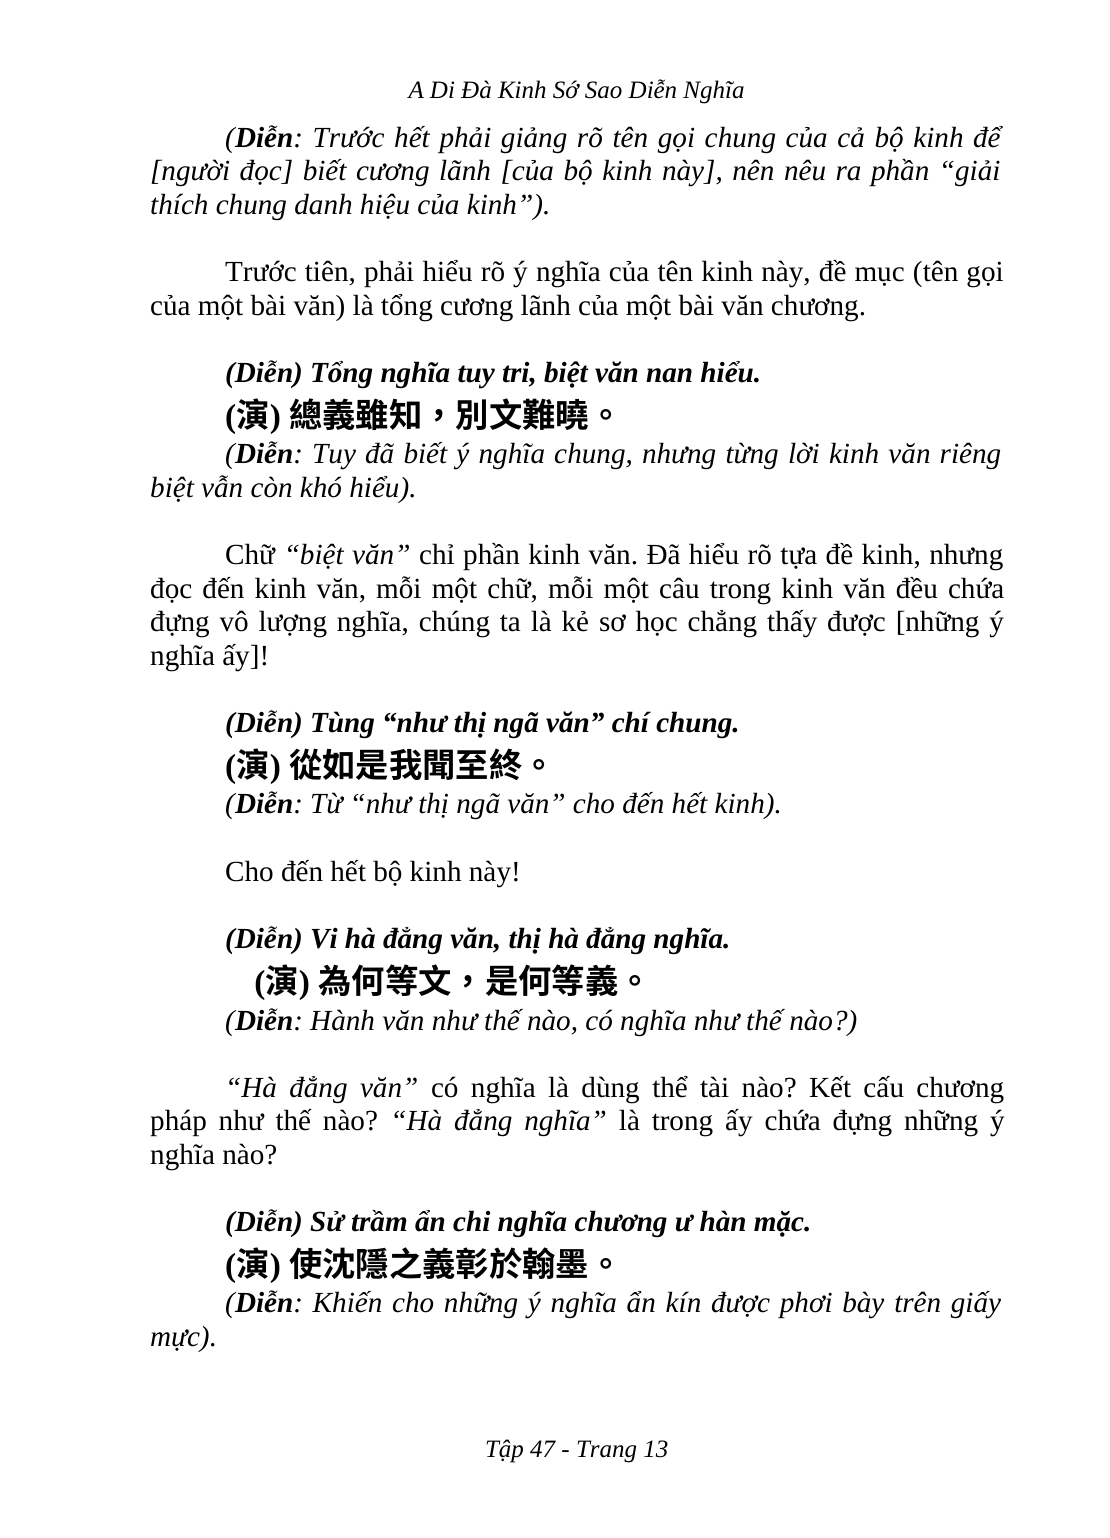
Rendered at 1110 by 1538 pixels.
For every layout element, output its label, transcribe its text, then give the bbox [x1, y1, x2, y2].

text (Diễn: Trước hết phải giảng rõ tên gọi chung của cả bộ kinh để [người đọc] biết cương lãnh [của bộ kinh này], nên nêu ra phần “giải thích chung danh hiệu của kinh”). [150, 120, 1005, 221]
text (Diễn) Tùng “như thị ngã văn” chí chung. [150, 705, 1005, 738]
text (Diễn) Tổng nghĩa tuy tri, biệt văn nan hiểu. [150, 355, 1005, 388]
text (演) 總義雖知，別文難曉。 [150, 388, 1005, 437]
text Chữ “biệt văn” chỉ phần kinh văn. Đã hiểu rõ tựa đề kinh, nhưng đọc đến kinh văn, mỗi một chữ, mỗi một câu trong kinh văn đều chứa đựng vô lượng nghĩa, chúng ta là kẻ sơ học chẳng thấy được [những ý nghĩa ấy]! [150, 537, 1005, 671]
text (Diễn) Sử trầm ẩn chi nghĩa chương ư hàn mặc. [150, 1204, 1005, 1237]
text (Diễn: Hành văn như thế nào, có nghĩa như thế nào?) [150, 1003, 1005, 1036]
text (演) 從如是我聞至終。 [150, 738, 1005, 787]
text (Diễn: Từ “như thị ngã văn” cho đến hết kinh). [150, 787, 1005, 820]
text Cho đến hết bộ kinh này! [150, 854, 1005, 887]
text Trước tiên, phải hiểu rõ ý nghĩa của tên kinh này, đề mục (tên gọi của một bài văn) là tổng cương lãnh của một bài văn chương. [150, 254, 1005, 321]
text (Diễn) Vi hà đẳng văn, thị hà đẳng nghĩa. [150, 921, 1005, 954]
text (Diễn: Khiến cho những ý nghĩa ẩn kín được phơi bày trên giấy mực). [150, 1286, 1005, 1353]
text (演) 為何等文，是何等義。 [150, 954, 1005, 1003]
text (Diễn: Tuy đã biết ý nghĩa chung, nhưng từng lời kinh văn riêng biệt vẫn còn khó hiểu). [150, 437, 1005, 504]
text “Hà đẳng văn” có nghĩa là dùng thể tài nào? Kết cấu chương pháp như thế nào? “Hà đẳng nghĩa” là trong ấy chứa đựng những ý nghĩa nào? [150, 1070, 1005, 1170]
text (演) 使沈隱之義彰於翰墨。 [150, 1237, 1005, 1286]
